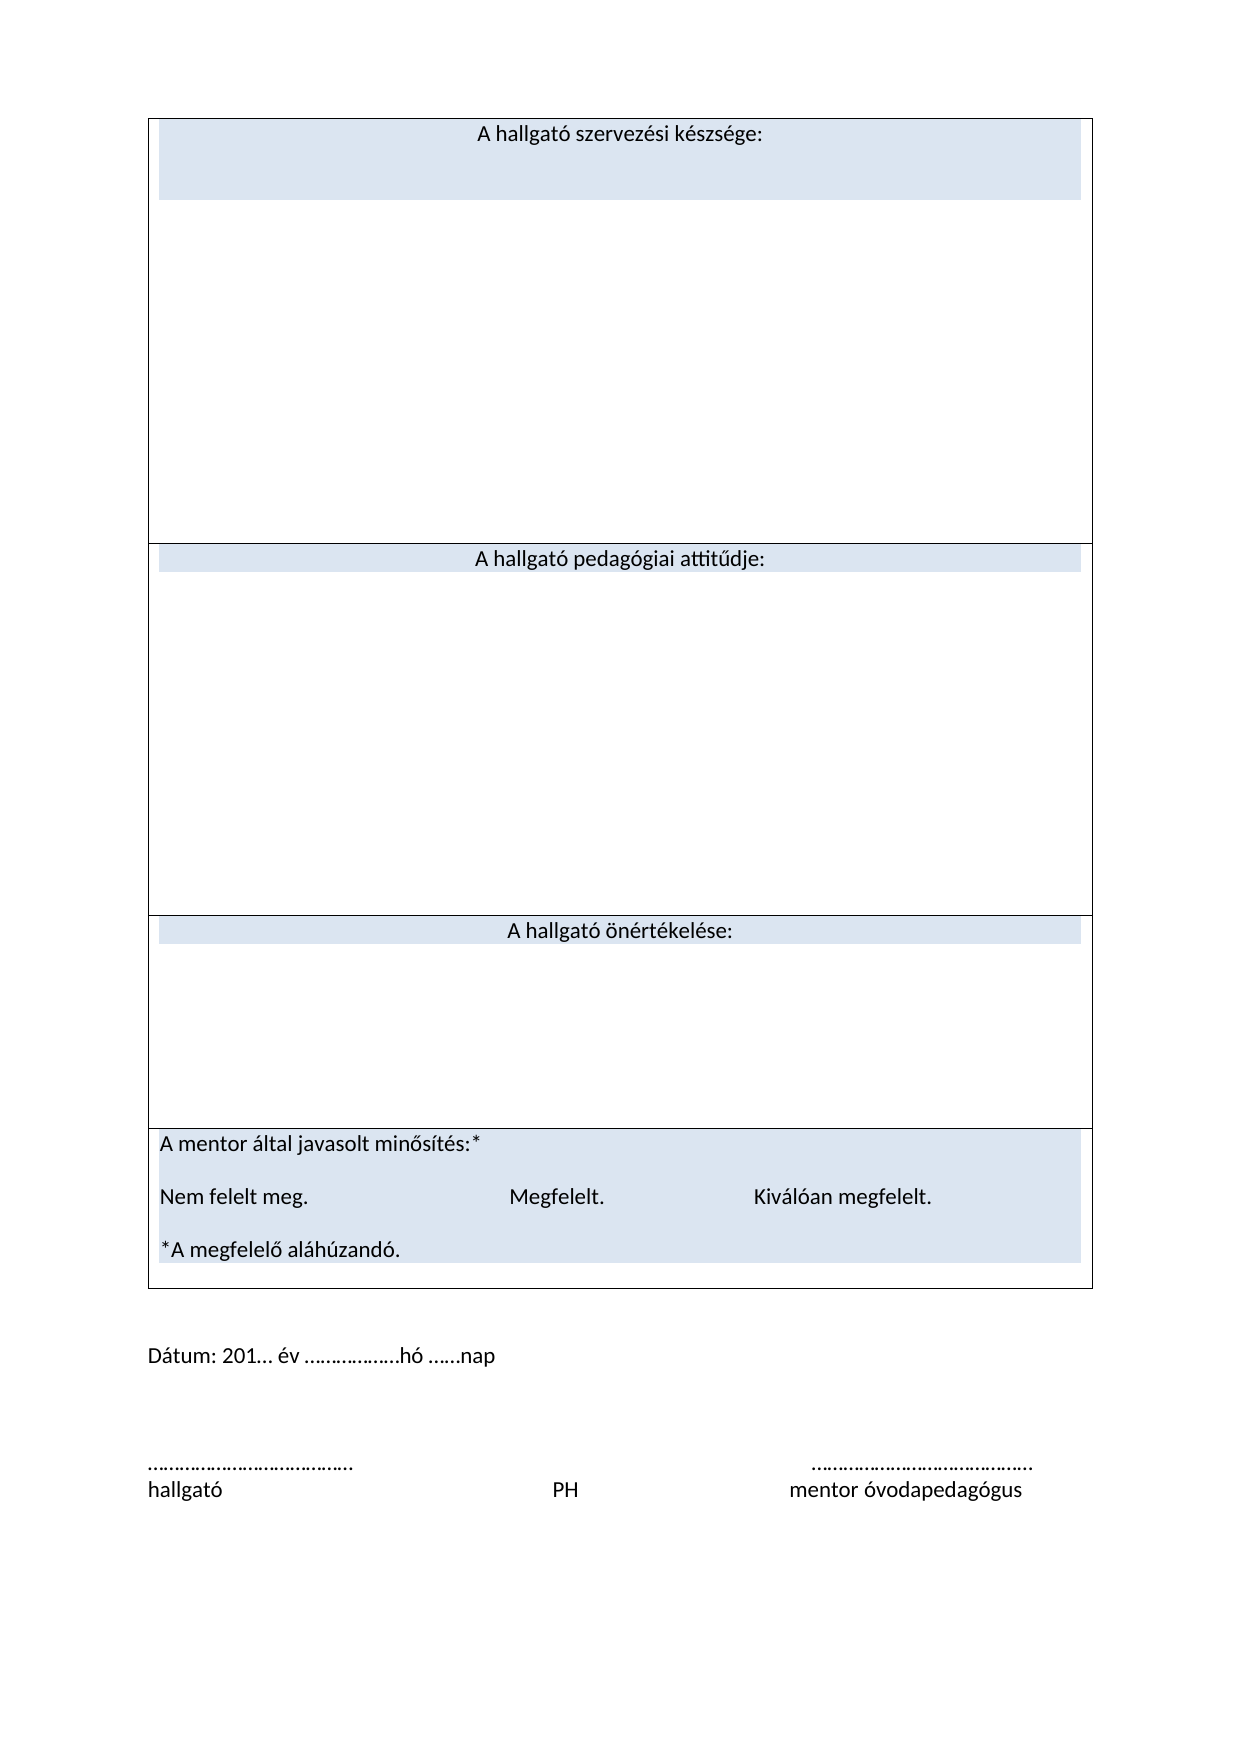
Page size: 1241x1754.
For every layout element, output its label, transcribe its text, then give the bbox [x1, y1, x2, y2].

text Dátum: 201… év ………………hó ……nap [148, 1342, 1092, 1369]
table_header A hallgató szervezési készsége: [149, 119, 1092, 543]
text hallgató PH mentor óvodapedagógus [148, 1476, 1092, 1504]
text ………………………………… …………………………………… [148, 1448, 1092, 1476]
table_cell A hallgató önértékelése: [149, 916, 1092, 1128]
table_cell A hallgató pedagógiai attitűdje: [149, 544, 1092, 915]
table_cell A mentor által javasolt minősítés:* Nem felelt meg. Megfelelt. Kiválóan megfelelt. *A megfelelő aláhúzandó. [149, 1129, 1092, 1287]
